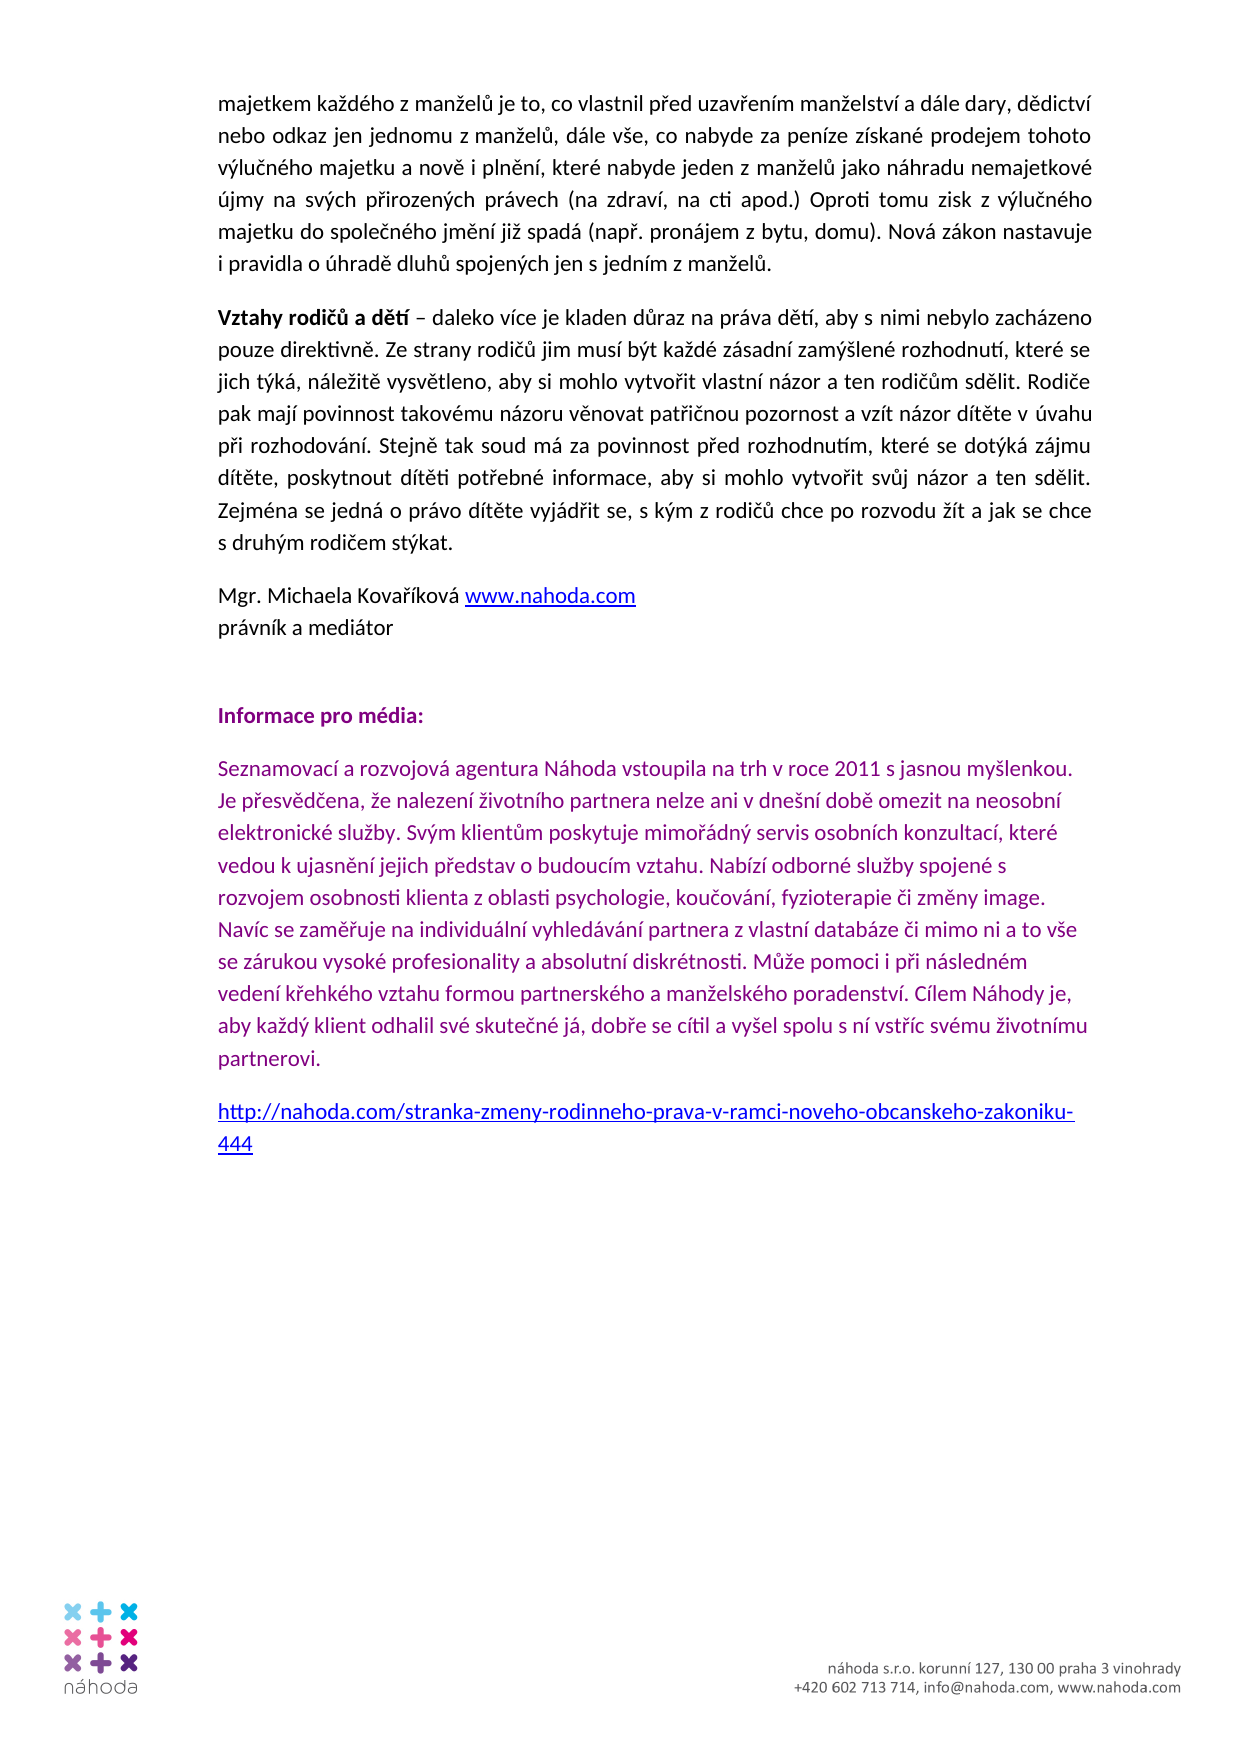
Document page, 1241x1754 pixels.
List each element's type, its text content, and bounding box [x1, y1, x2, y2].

text Informace pro média: [218, 701, 1093, 729]
picture [3, 1559, 1241, 1754]
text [218, 89, 1093, 278]
text Seznamovací a rozvojová agentura Náhoda vstoupila na trh v roce 2011 s jasnou myšlenkou. Je přesvědčena, že nalezení životního partnera nelze ani v dnešní době omezit na neosobní elektronické služby. Svým klientům poskytuje mimořádný servis osobních konzultací, které vedou k ujasnění jejich představ o budoucím vztahu. Nabízí odborné služby spojené s rozvojem osobnosti klienta z oblasti psychologie, koučování, fyzioterapie či změny image. Navíc se zaměřuje na individuální vyhledávání partnera z vlastní databáze či mimo ni a to vše se zárukou vysoké profesionality a absolutní diskrétnosti. Může pomoci i při následném vedení křehkého vztahu formou partnerského a manželského poradenství. Cílem Náhody je, aby každý klient odhalil své skutečné já, dobře se cítil a vyšel spolu s ní vstříc svému životnímu partnerovi. [218, 754, 1093, 1072]
text Mgr. Michaela Kovaříková www.nahoda.com [218, 581, 1093, 609]
text právník a mediátor [218, 613, 1093, 641]
text Vztahy rodičů a dětí – daleko více je kladen důraz na práva dětí, aby s nimi nebylo zacházeno pouze direktivně. Ze strany rodičů jim musí být každé zásadní zamýšlené rozhodnutí, které se jich týká, náležitě vysvětleno, aby si mohlo vytvořit vlastní názor a ten rodičům sdělit. Rodiče pak mají povinnost takovému názoru věnovat patřičnou pozornost a vzít názor dítěte v úvahu při rozhodování. Stejně tak soud má za povinnost před rozhodnutím, které se dotýká zájmu dítěte, poskytnout dítěti potřebné informace, aby si mohlo vytvořit svůj názor a ten sdělit. Zejména se jedná o právo dítěte vyjádřit se, s kým z rodičů chce po rozvodu žít a jak se chce s druhým rodičem stýkat. [218, 303, 1093, 556]
text http://nahoda.com/stranka-zmeny-rodinneho-prava-v-ramci-noveho-obcanskeho-zakoniku-444 [218, 1097, 1093, 1157]
